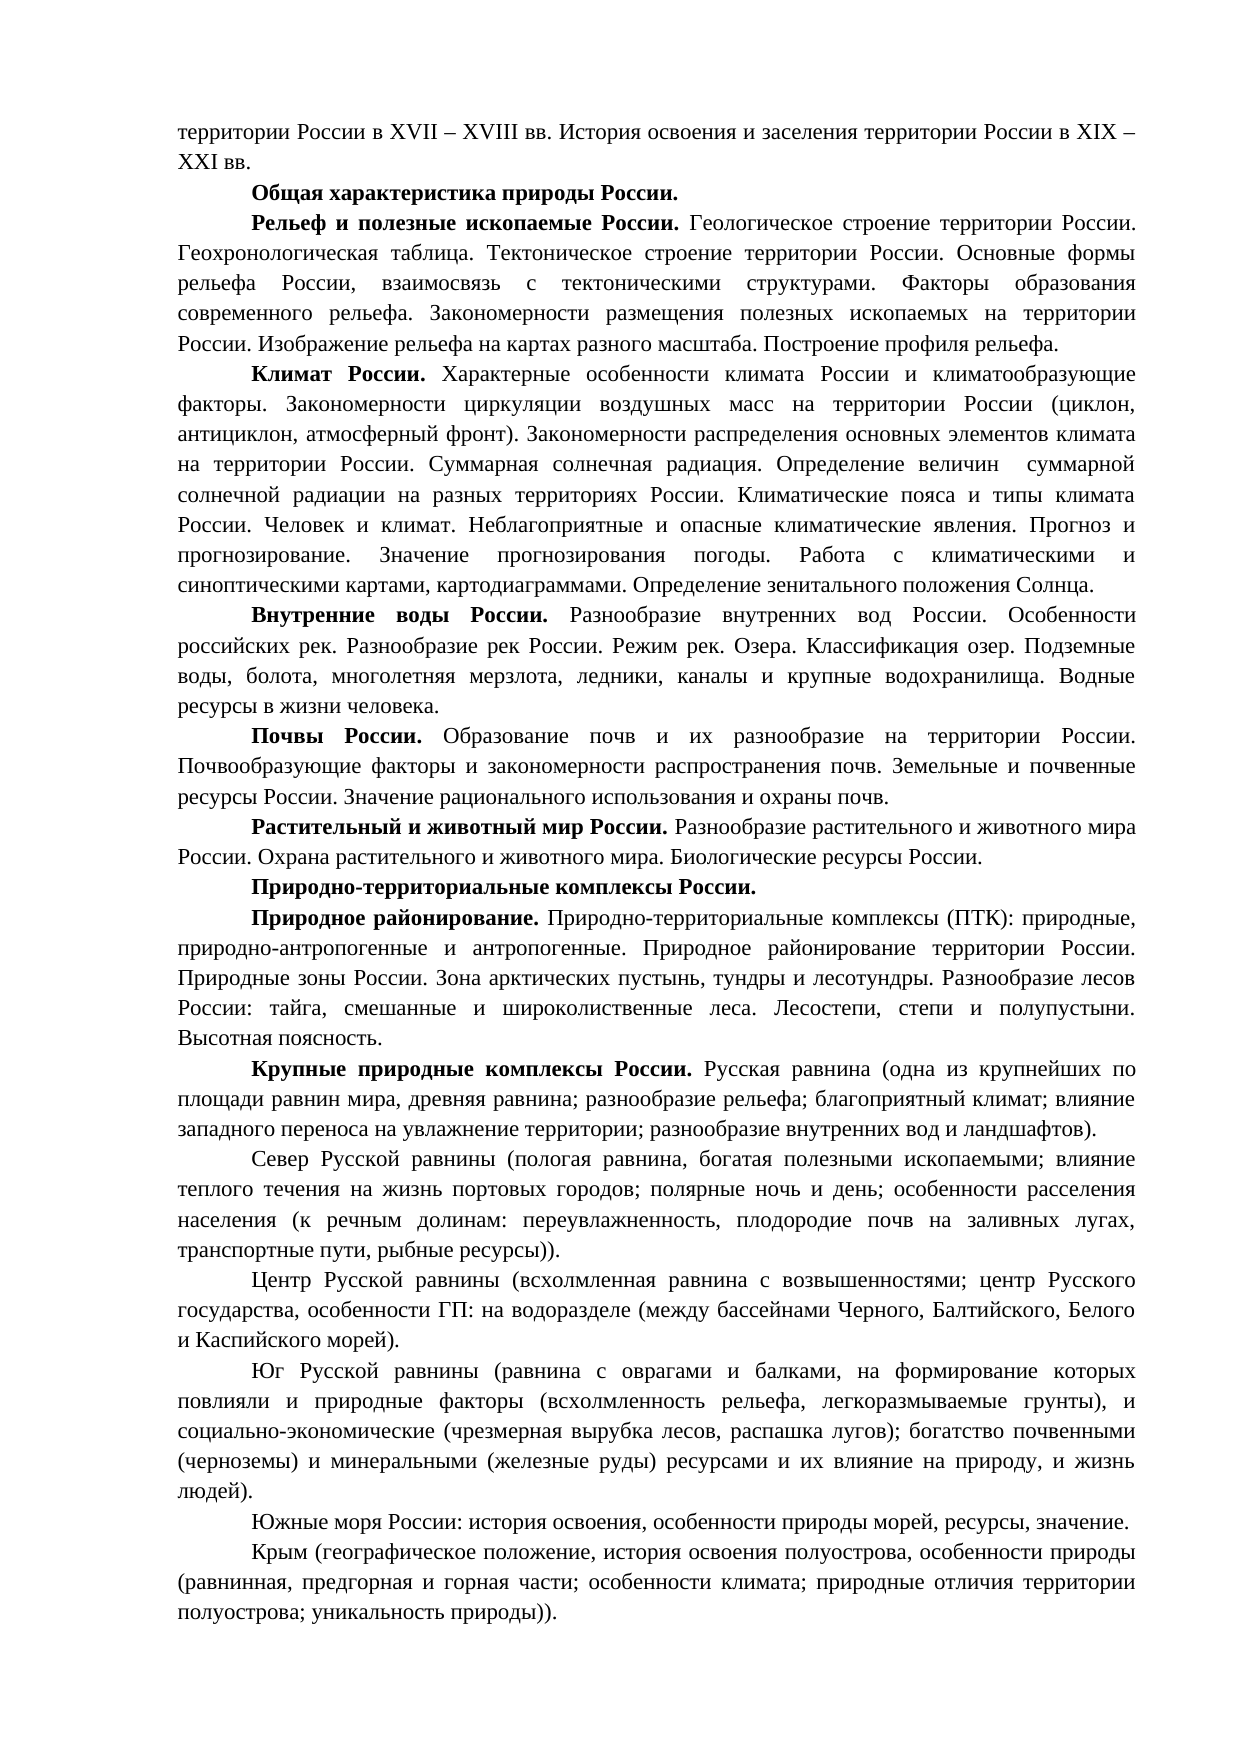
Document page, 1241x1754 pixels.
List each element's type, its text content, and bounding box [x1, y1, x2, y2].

text Рельеф и полезные ископаемые России. Геологическое строение территории России. Геохронологическая таблица. Тектоническое строение территории России. Основные формы рельефа России, взаимосвязь с тектоническими структурами. Факторы образования современного рельефа. Закономерности размещения полезных ископаемых на территории России. Изображение рельефа на картах разного масштаба. Построение профиля рельефа. [177, 209, 1137, 356]
text Растительный и животный мир России. Разнообразие растительного и животного мира России. Охрана растительного и животного мира. Биологические ресурсы России. [177, 813, 1137, 869]
text Север Русской равнины (пологая равнина, богатая полезными ископаемыми; влияние теплого течения на жизнь портовых городов; полярные ночь и день; особенности расселения населения (к речным долинам: переувлажненность, плодородие почв на заливных лугах, транспортные пути, рыбные ресурсы)). [177, 1145, 1137, 1262]
text Юг Русской равнины (равнина с оврагами и балками, на формирование которых повлияли и природные факторы (всхолмленность рельефа, легкоразмываемые грунты), и социально-экономические (чрезмерная вырубка лесов, распашка лугов); богатство почвенными (черноземы) и минеральными (железные руды) ресурсами и их влияние на природу, и жизнь людей). [177, 1357, 1137, 1504]
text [177, 118, 1137, 175]
text Общая характеристика природы России. [177, 178, 1137, 205]
text Почвы России. Образование почв и их разнообразие на территории России. Почвообразующие факторы и закономерности распространения почв. Земельные и почвенные ресурсы России. Значение рационального использования и охраны почв. [177, 722, 1137, 809]
text Крым (географическое положение, история освоения полуострова, особенности природы (равнинная, предгорная и горная части; особенности климата; природные отличия территории полуострова; уникальность природы)). [177, 1538, 1137, 1625]
text Климат России. Характерные особенности климата России и климатообразующие факторы. Закономерности циркуляции воздушных масс на территории России (циклон, антициклон, атмосферный фронт). Закономерности распределения основных элементов климата на территории России. Суммарная солнечная радиация. Определение величин суммарной солнечной радиации на разных территориях России. Климатические пояса и типы климата России. Человек и климат. Неблагоприятные и опасные климатические явления. Прогноз и прогнозирование. Значение прогнозирования погоды. Работа с климатическими и синоптическими картами, картодиаграммами. Определение зенитального положения Солнца. [177, 360, 1137, 598]
text Природное районирование. Природно-территориальные комплексы (ПТК): природные, природно-антропогенные и антропогенные. Природное районирование территории России. Природные зоны России. Зона арктических пустынь, тундры и лесотундры. Разнообразие лесов России: тайга, смешанные и широколиственные леса. Лесостепи, степи и полупустыни. Высотная поясность. [177, 903, 1137, 1051]
text Природно-территориальные комплексы России. [177, 873, 1137, 900]
text Внутренние воды России. Разнообразие внутренних вод России. Особенности российских рек. Разнообразие рек России. Режим рек. Озера. Классификация озер. Подземные воды, болота, многолетняя мерзлота, ледники, каналы и крупные водохранилища. Водные ресурсы в жизни человека. [177, 601, 1137, 718]
text Центр Русской равнины (всхолмленная равнина с возвышенностями; центр Русского государства, особенности ГП: на водоразделе (между бассейнами Черного, Балтийского, Белого и Каспийского морей). [177, 1266, 1137, 1353]
text Крупные природные комплексы России. Русская равнина (одна из крупнейших по площади равнин мира, древняя равнина; разнообразие рельефа; благоприятный климат; влияние западного переноса на увлажнение территории; разнообразие внутренних вод и ландшафтов). [177, 1054, 1137, 1141]
text Южные моря России: история освоения, особенности природы морей, ресурсы, значение. [177, 1508, 1137, 1534]
